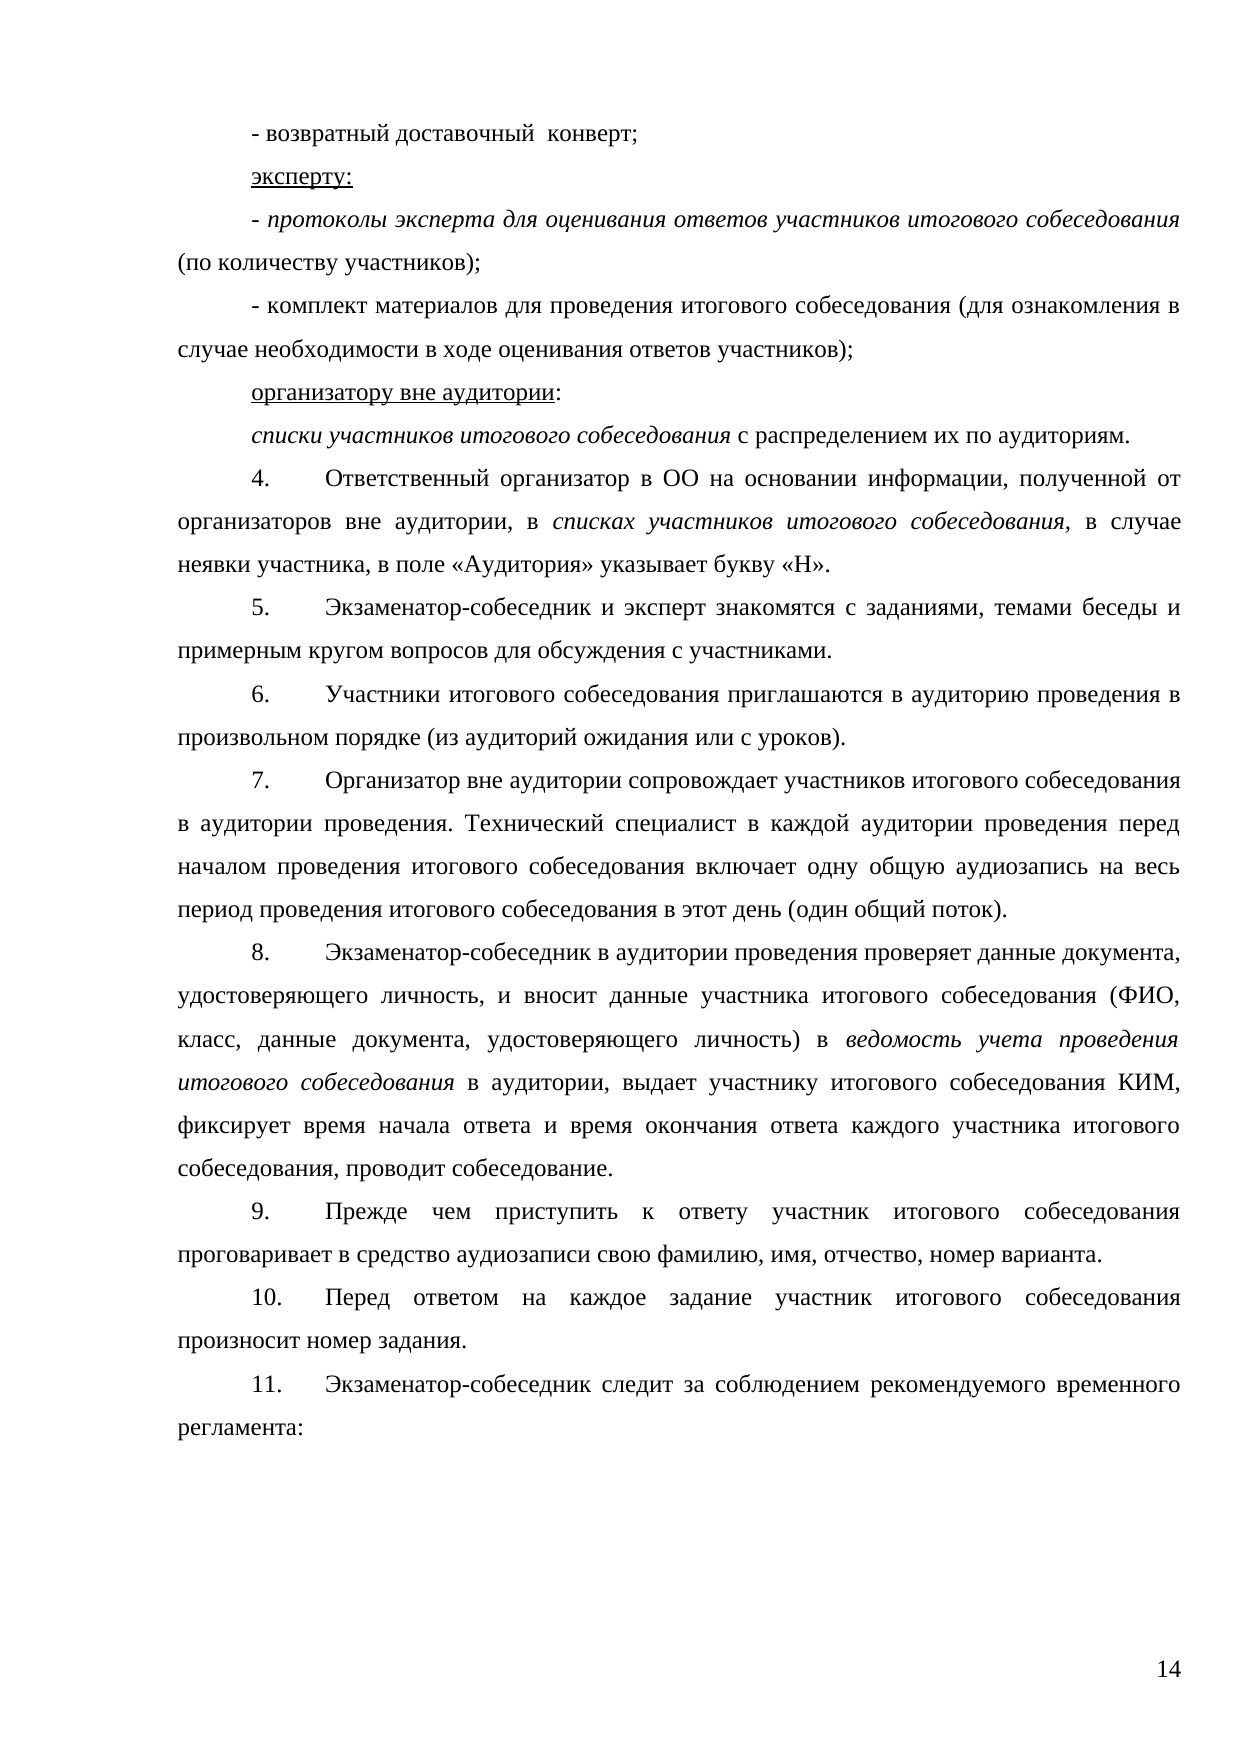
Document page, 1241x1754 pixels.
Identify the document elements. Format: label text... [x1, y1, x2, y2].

list Экзаменатор-собеседник и эксперт знакомятся с заданиями, темами беседы и примерным кругом вопросов для обсуждения с участниками. [177, 592, 1181, 664]
text - протоколы эксперта для оценивания ответов участников итогового собеседования (по количеству участников); [177, 204, 1181, 276]
text - комплект материалов для проведения итогового собеседования (для ознакомления в случае необходимости в ходе оценивания ответов участников); [177, 291, 1181, 362]
list Экзаменатор-собеседник в аудитории проведения проверяет данные документа, удостоверяющего личность, и вносит данные участника итогового собеседования (ФИО, класс, данные документа, удостоверяющего личность) в ведомость учета проведения итогового собеседования в аудитории, выдает участнику итогового собеседования КИМ, фиксирует время начала ответа и время окончания ответа каждого участника итогового собеседования, проводит собеседование. [177, 937, 1181, 1182]
text эксперту: [177, 161, 1181, 190]
list Экзаменатор-собеседник следит за соблюдением рекомендуемого временного регламента: [177, 1369, 1181, 1441]
list Организатор вне аудитории сопровождает участников итогового собеседования в аудитории проведения. Технический специалист в каждой аудитории проведения перед началом проведения итогового собеседования включает одну общую аудиозапись на весь период проведения итогового собеседования в этот день (один общий поток). [177, 765, 1181, 923]
list Ответственный организатор в ОО на основании информации, полученной от организаторов вне аудитории, в списках участников итогового собеседования, в случае неявки участника, в поле «Аудитория» указывает букву «Н». [177, 463, 1181, 578]
text организатору вне аудитории: [177, 377, 1181, 406]
text - возвратный доставочный конверт; [177, 118, 1181, 147]
list Перед ответом на каждое задание участник итогового собеседования произносит номер задания. [177, 1282, 1181, 1354]
list Прежде чем приступить к ответу участник итогового собеседования проговаривает в средство аудиозаписи свою фамилию, имя, отчество, номер варианта. [177, 1196, 1181, 1268]
list Участники итогового собеседования приглашаются в аудиторию проведения в произвольном порядке (из аудиторий ожидания или с уроков). [177, 679, 1181, 751]
text списки участников итогового собеседования с распределением их по аудиториям. [177, 420, 1181, 449]
